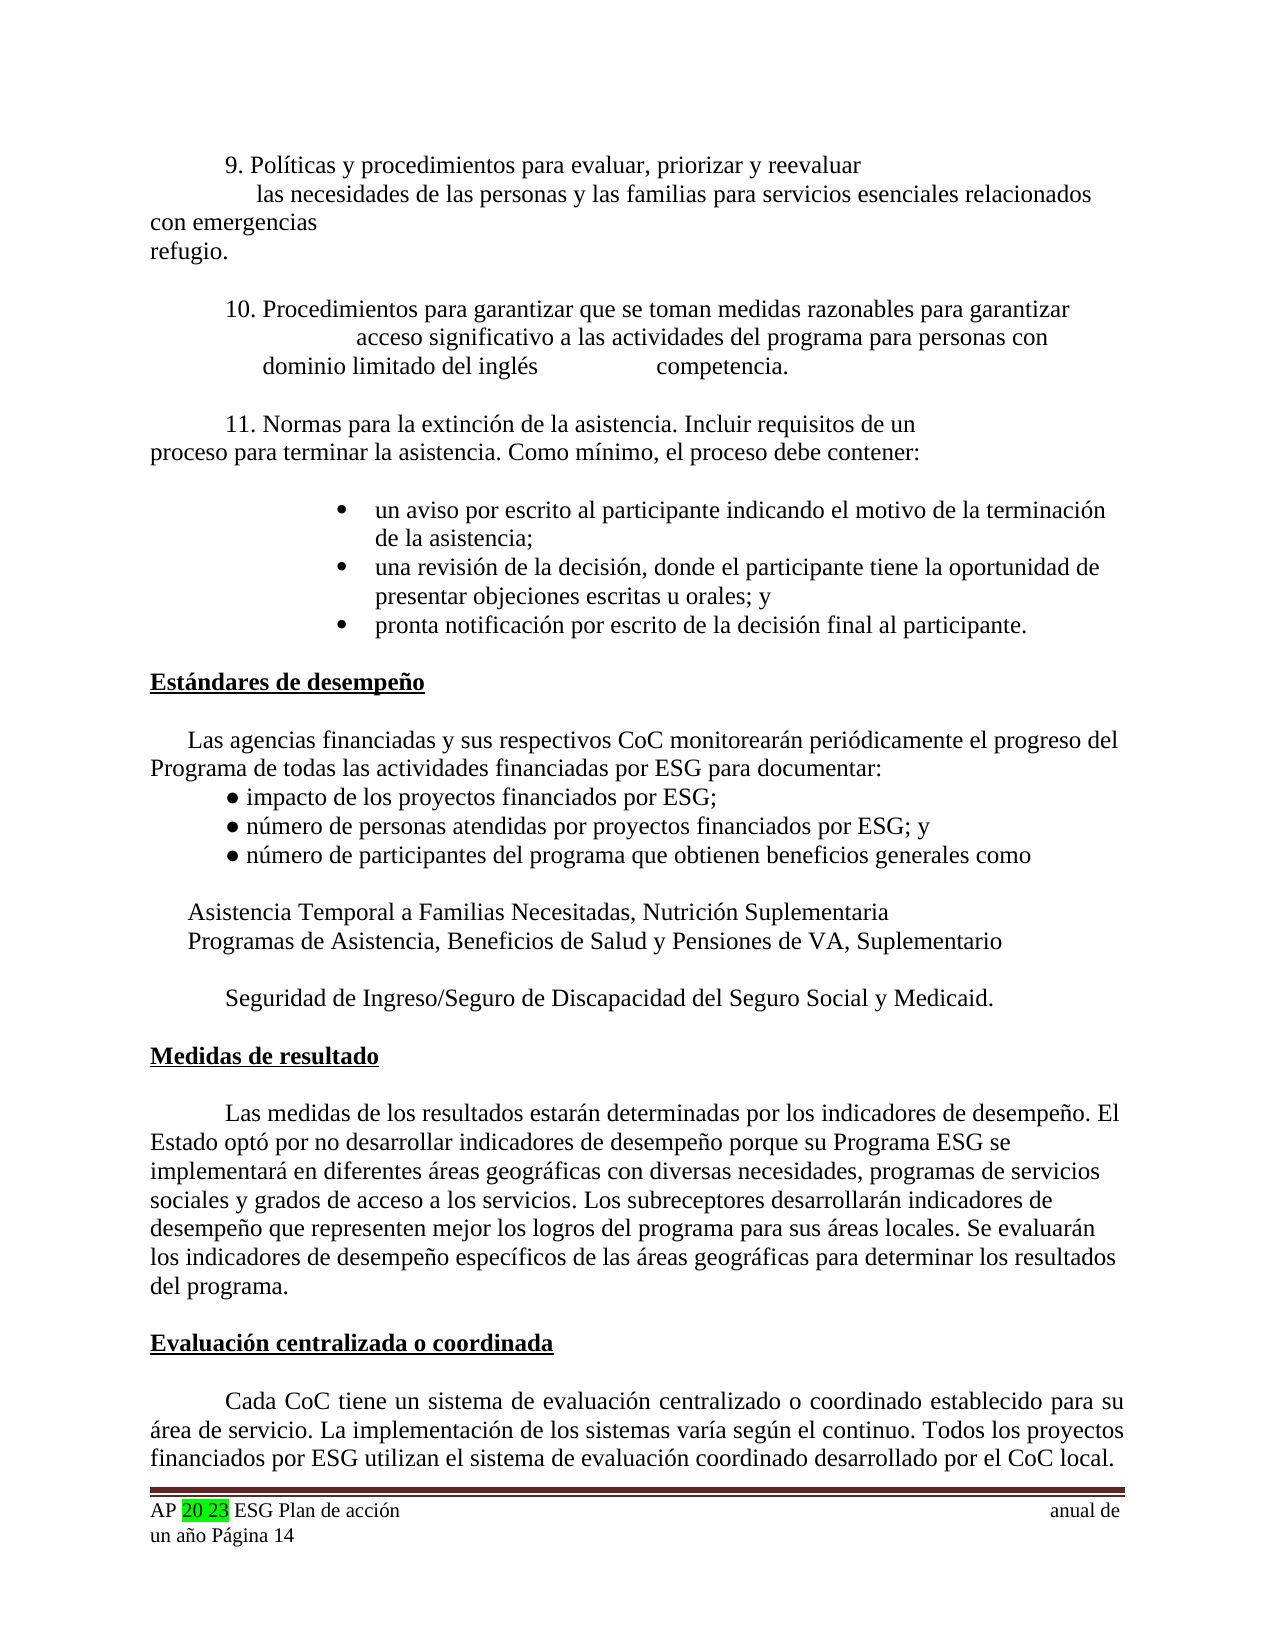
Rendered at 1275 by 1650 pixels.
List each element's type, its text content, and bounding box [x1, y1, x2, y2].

text ● número de personas atendidas por proyectos financiados por ESG; y [150, 811, 1125, 840]
text Estándares de desempeño [150, 667, 1125, 696]
text Evaluación centralizada o coordinada [150, 1328, 1125, 1357]
text refugio. [150, 236, 1125, 265]
text las necesidades de las personas y las familias para servicios esenciales relacionados con emergencias [150, 179, 1125, 236]
text Programas de Asistencia, Beneficios de Salud y Pensiones de VA, Suplementario [187, 926, 1125, 983]
list una revisión de la decisión, donde el participante tiene la oportunidad de presentar objeciones escritas u orales; y [337, 552, 1125, 610]
list un aviso por escrito al participante indicando el motivo de la terminación de la asistencia; [337, 495, 1125, 552]
text Las agencias financiadas y sus respectivos CoC monitorearán periódicamente el progreso del Programa de todas las actividades financiadas por ESG para documentar: [150, 725, 1125, 782]
list pronta notificación por escrito de la decisión final al participante. [337, 610, 1125, 638]
list Procedimientos para garantizar que se toman medidas razonables para garantizar acceso significativo a las actividades del programa para personas con dominio limitado del inglés competencia. [225, 294, 1125, 380]
text Asistencia Temporal a Familias Necesitadas, Nutrición Suplementaria [187, 897, 1125, 926]
text Seguridad de Ingreso/Seguro de Discapacidad del Seguro Social y Medicaid. [150, 983, 1125, 1012]
text Cada CoC tiene un sistema de evaluación centralizado o coordinado establecido para su área de servicio. La implementación de los sistemas varía según el continuo. Todos los proyectos financiados por ESG utilizan el sistema de evaluación coordinado desarrollado por el CoC local. [150, 1386, 1125, 1472]
text proceso para terminar la asistencia. Como mínimo, el proceso debe contener: [150, 437, 1125, 466]
text Las medidas de los resultados estarán determinadas por los indicadores de desempeño. El Estado optó por no desarrollar indicadores de desempeño porque su Programa ESG se implementará en diferentes áreas geográficas con diversas necesidades, programas de servicios sociales y grados de acceso a los servicios. Los subreceptores desarrollarán indicadores de desempeño que representen mejor los logros del programa para sus áreas locales. Se evaluarán los indicadores de desempeño específicos de las áreas geográficas para determinar los resultados del programa. [150, 1098, 1125, 1300]
text ● impacto de los proyectos financiados por ESG; [150, 782, 1125, 811]
text 9. Políticas y procedimientos para evaluar, priorizar y reevaluar [150, 150, 1125, 179]
text Medidas de resultado [150, 1041, 1125, 1070]
list Normas para la extinción de la asistencia. Incluir requisitos de un [225, 409, 1125, 437]
text ● número de participantes del programa que obtienen beneficios generales como [187, 840, 1125, 897]
